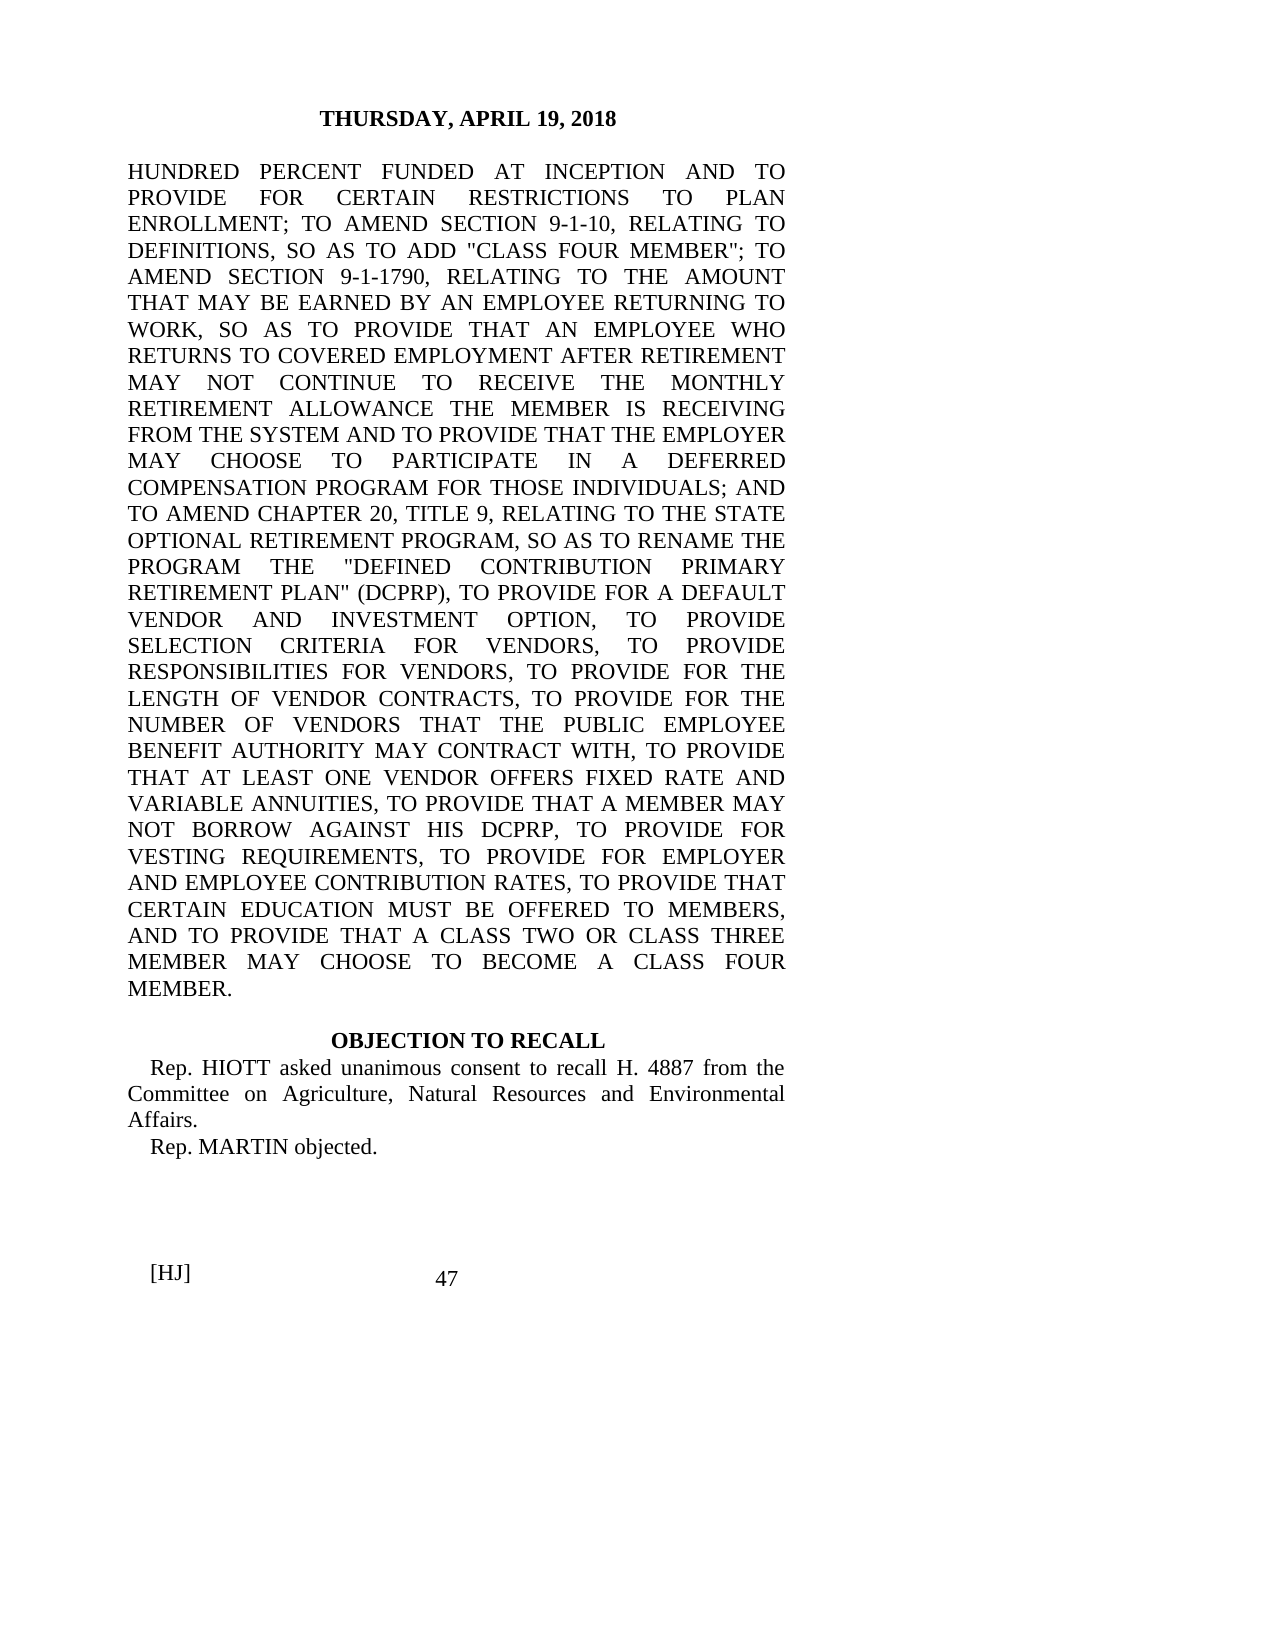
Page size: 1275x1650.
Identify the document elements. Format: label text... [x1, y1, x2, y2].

text OBJECTION TO RECALL [127, 1027, 786, 1054]
text Rep. HIOTT asked unanimous consent to recall H. 4887 from the Committee on Agriculture, Natural Resources and Environmental Affairs. [127, 1054, 786, 1133]
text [127, 158, 786, 1001]
text Rep. MARTIN objected. [127, 1133, 786, 1159]
